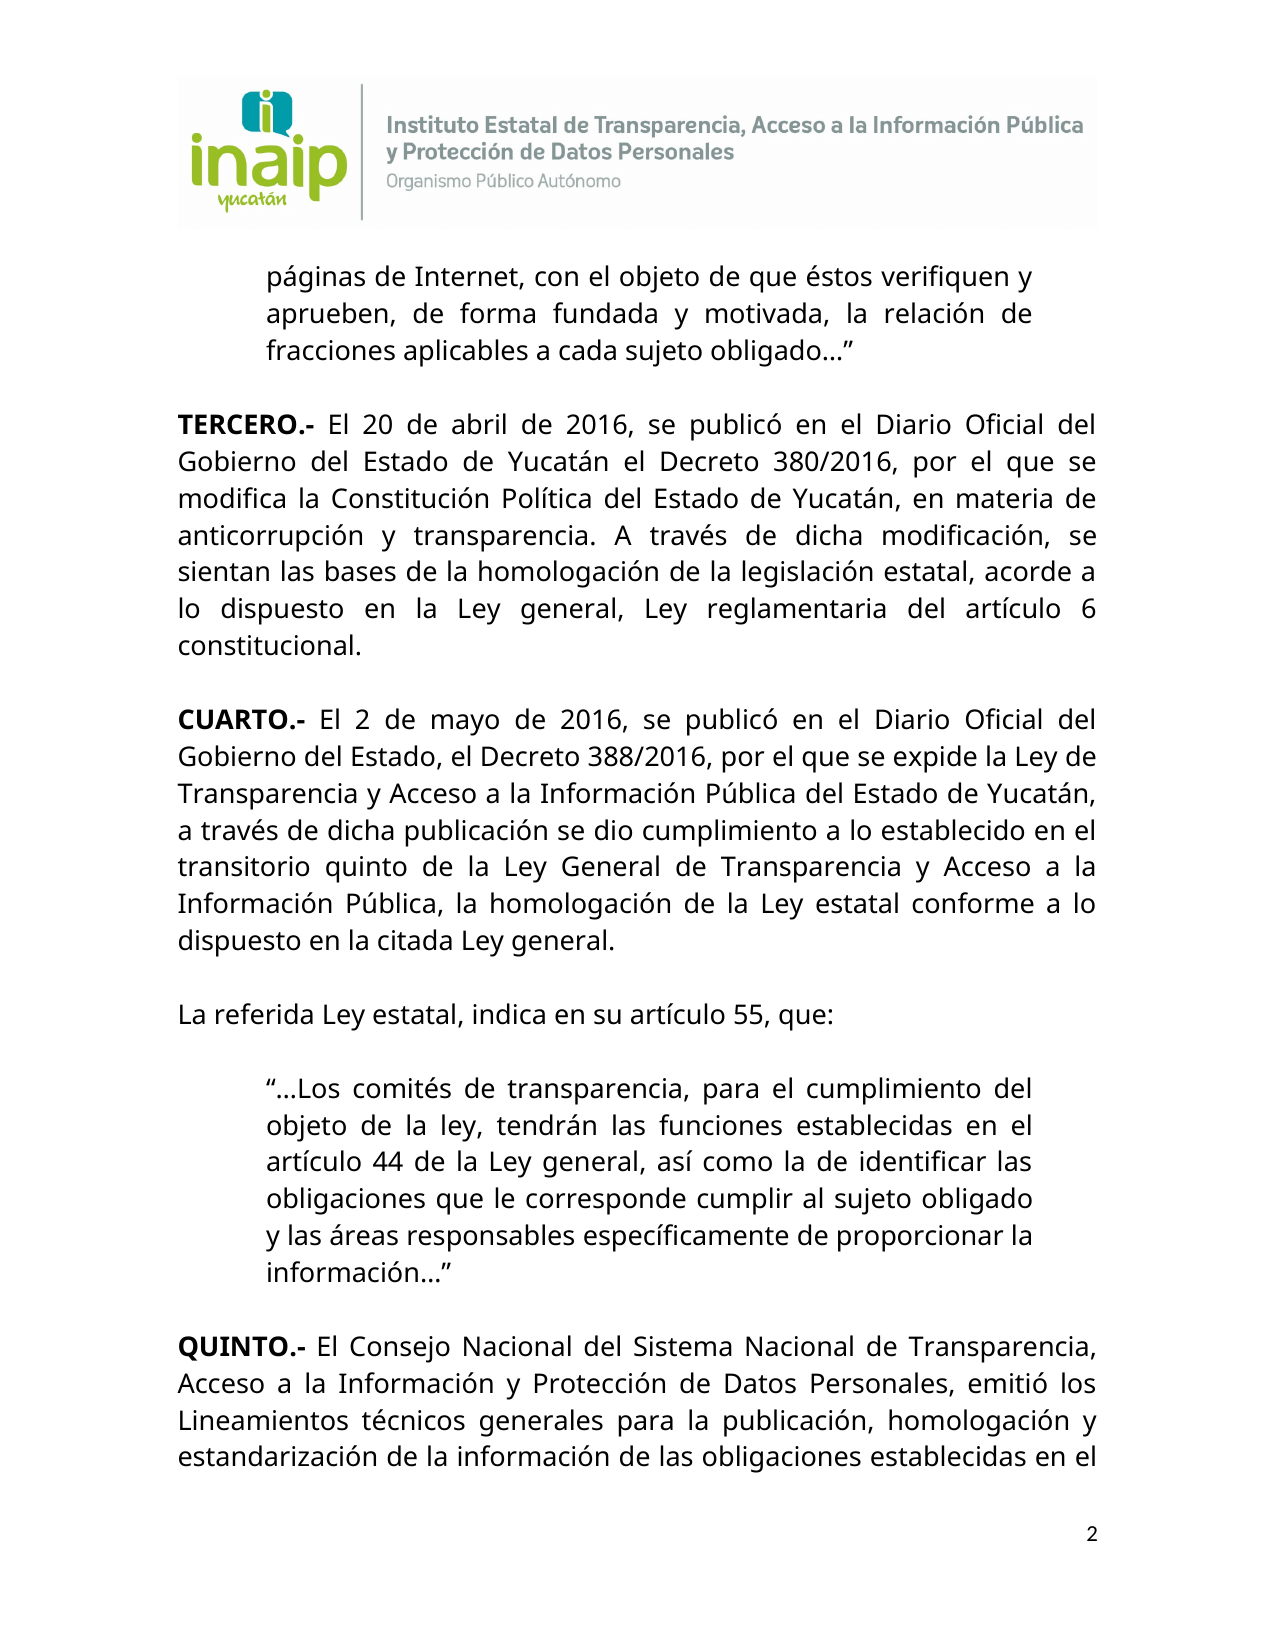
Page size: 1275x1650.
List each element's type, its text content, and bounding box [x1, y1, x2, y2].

picture [177, 75, 1098, 230]
text TERCERO.- El 20 de abril de 2016, se publicó en el Diario Oficial del Gobierno del Estado de Yucatán el Decreto 380/2016, por el que se modifica la Constitución Política del Estado de Yucatán, en materia de anticorrupción y transparencia. A través de dicha modificación, se sientan las bases de la homologación de la legislación estatal, acorde a lo dispuesto en la Ley general, Ley reglamentaria del artículo 6 constitucional. [177, 405, 1098, 663]
text “…Los comités de transparencia, para el cumplimiento del objeto de la ley, tendrán las funciones establecidas en el artículo 44 de la Ley general, así como la de identificar las obligaciones que le corresponde cumplir al sujeto obligado y las áreas responsables específicamente de proporcionar la información…” [266, 1069, 1034, 1290]
text CUARTO.- El 2 de mayo de 2016, se publicó en el Diario Oficial del Gobierno del Estado, el Decreto 388/2016, por el que se expide la Ley de Transparencia y Acceso a la Información Pública del Estado de Yucatán, a través de dicha publicación se dio cumplimiento a lo establecido en el transitorio quinto de la Ley General de Transparencia y Acceso a la Información Pública, la homologación de la Ley estatal conforme a lo dispuesto en la citada Ley general. [177, 700, 1098, 958]
text La referida Ley estatal, indica en su artículo 55, que: [177, 995, 1098, 1032]
